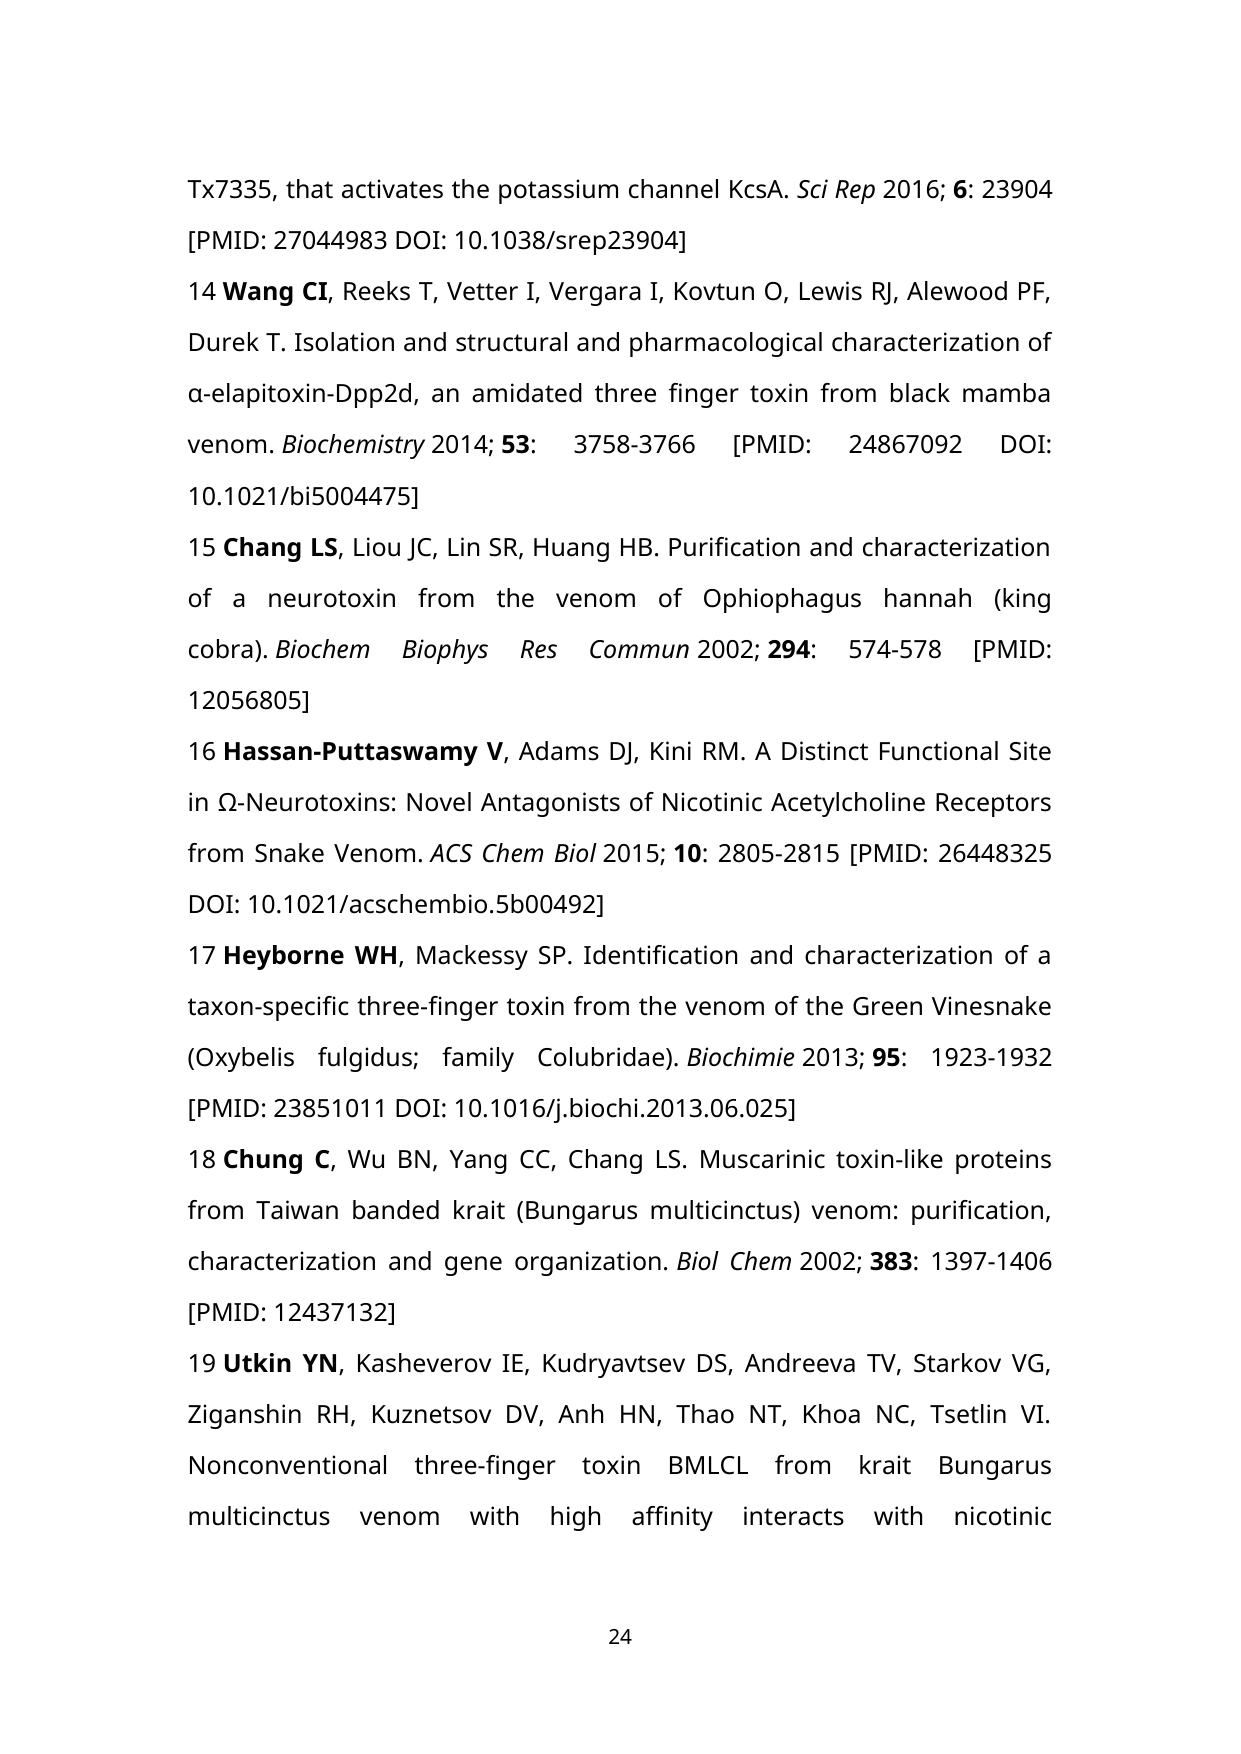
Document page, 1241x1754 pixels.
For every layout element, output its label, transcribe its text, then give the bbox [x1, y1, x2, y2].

text 14 Wang CI, Reeks T, Vetter I, Vergara I, Kovtun O, Lewis RJ, Alewood PF, Durek T. Isolation and structural and pharmacological characterization of α-elapitoxin-Dpp2d, an amidated three finger toxin from black mamba venom. Biochemistry 2014; 53: 3758-3766 [PMID: 24867092 DOI: 10.1021/bi5004475] [187, 274, 1053, 512]
text 18 Chung C, Wu BN, Yang CC, Chang LS. Muscarinic toxin-like proteins from Taiwan banded krait (Bungarus multicinctus) venom: purification, characterization and gene organization. Biol Chem 2002; 383: 1397-1406 [PMID: 12437132] [187, 1142, 1053, 1329]
text 15 Chang LS, Liou JC, Lin SR, Huang HB. Purification and characterization of a neurotoxin from the venom of Ophiophagus hannah (king cobra). Biochem Biophys Res Commun 2002; 294: 574-578 [PMID: 12056805] [187, 529, 1053, 716]
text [187, 1346, 1053, 1533]
text 16 Hassan-Puttaswamy V, Adams DJ, Kini RM. A Distinct Functional Site in Ω-Neurotoxins: Novel Antagonists of Nicotinic Acetylcholine Receptors from Snake Venom. ACS Chem Biol 2015; 10: 2805-2815 [PMID: 26448325 DOI: 10.1021/acschembio.5b00492] [187, 733, 1053, 921]
text 17 Heyborne WH, Mackessy SP. Identification and characterization of a taxon-specific three-finger toxin from the venom of the Green Vinesnake (Oxybelis fulgidus; family Colubridae). Biochimie 2013; 95: 1923-1932 [PMID: 23851011 DOI: 10.1016/j.biochi.2013.06.025] [187, 938, 1053, 1125]
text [187, 172, 1053, 257]
